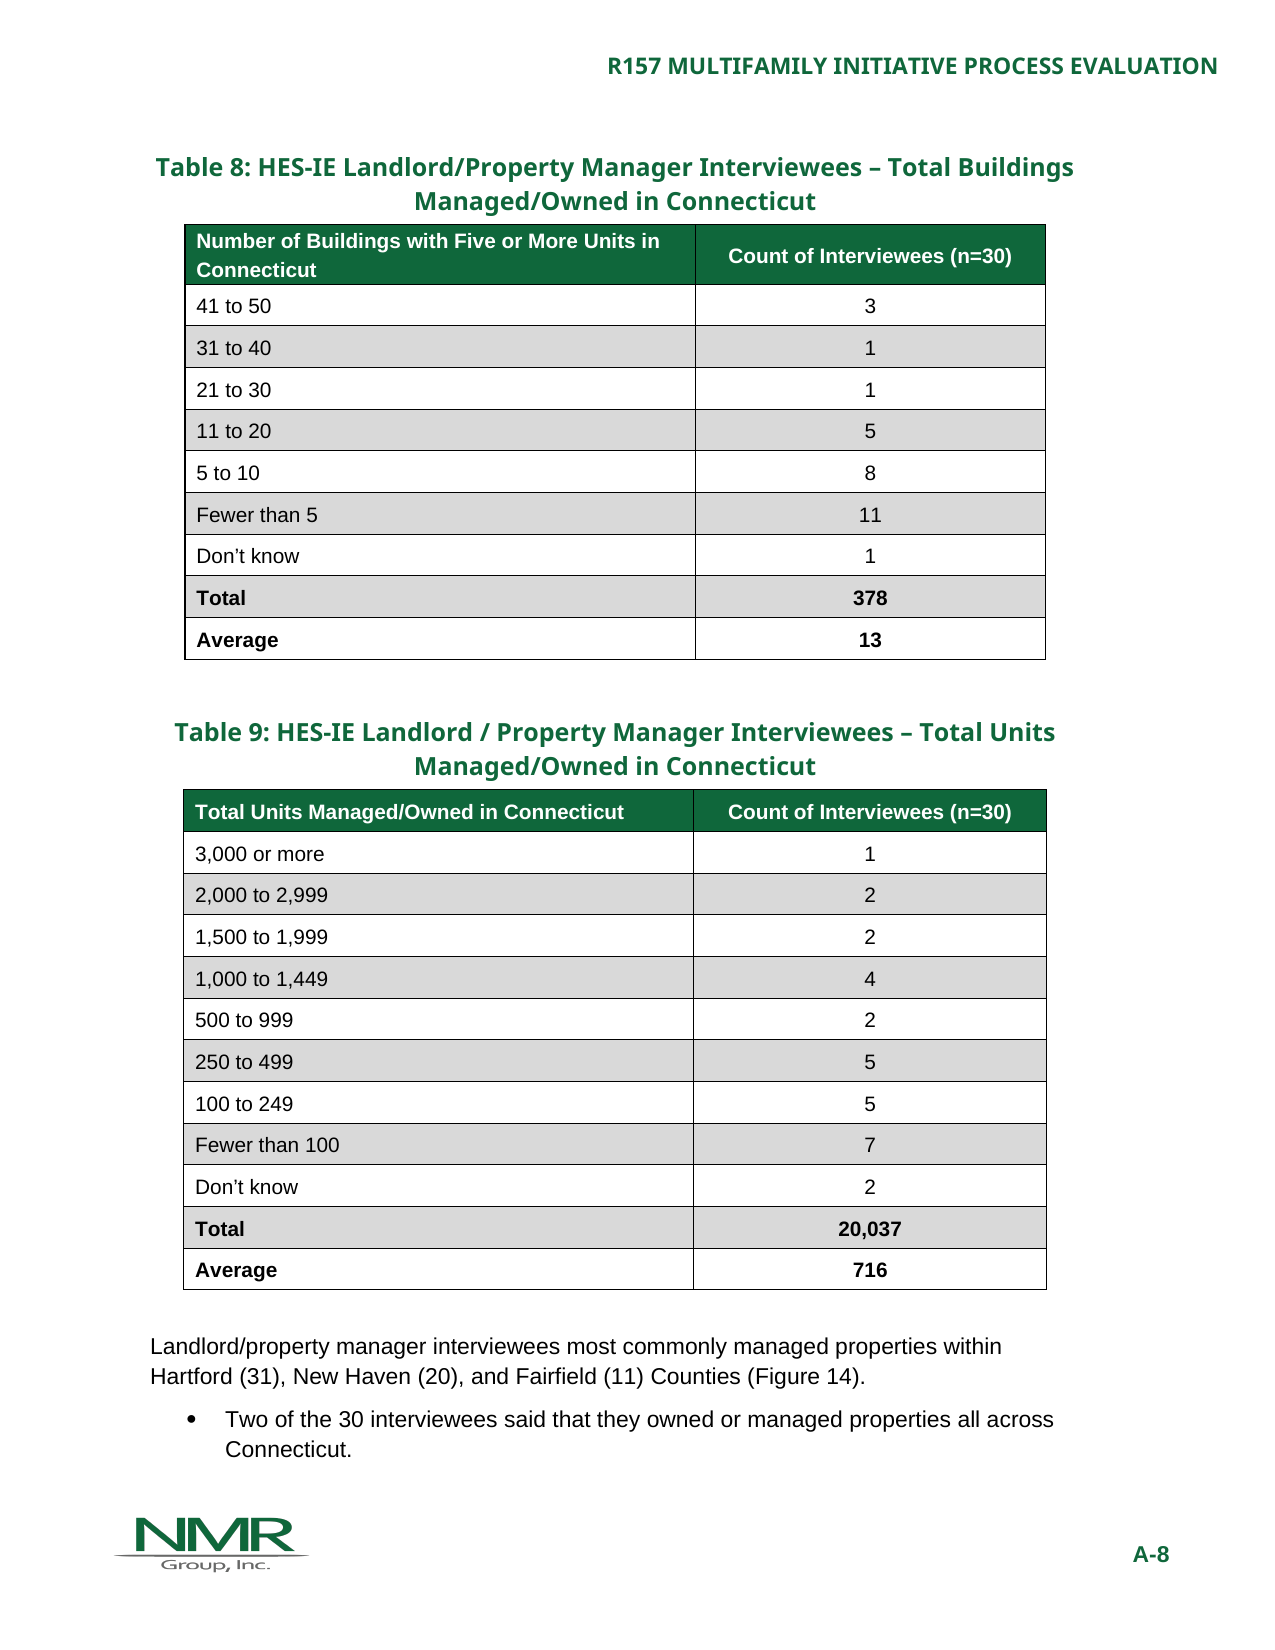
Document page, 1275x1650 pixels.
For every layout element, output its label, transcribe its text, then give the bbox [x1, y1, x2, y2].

table_header Total Units Managed/Owned in Connecticut [184, 790, 693, 831]
table_cell Fewer than 100 [184, 1124, 693, 1164]
table_cell 2 [694, 874, 1046, 914]
table_cell Average [184, 1249, 693, 1289]
table_cell 5 to 10 [186, 451, 695, 492]
table_cell 2,000 to 2,999 [184, 874, 693, 914]
table_cell 31 to 40 [186, 326, 695, 367]
table_header Count of Interviewees (n=30) [694, 790, 1046, 831]
table_cell 1,500 to 1,999 [184, 915, 693, 956]
table_cell 2 [694, 1165, 1046, 1206]
table_cell 8 [696, 451, 1045, 492]
table_cell 11 to 20 [186, 410, 695, 450]
table_cell 3,000 or more [184, 832, 693, 873]
table_cell 5 [694, 1082, 1046, 1123]
table_cell 1 [696, 535, 1045, 575]
table_cell 3 [696, 285, 1045, 325]
table_cell 716 [694, 1249, 1046, 1289]
table_cell 1 [694, 832, 1046, 873]
table_cell 1 [696, 326, 1045, 367]
table_cell 4 [694, 957, 1046, 998]
table_cell 5 [696, 410, 1045, 450]
table_cell Total [186, 576, 695, 617]
table_cell 500 to 999 [184, 999, 693, 1039]
table_cell 100 to 249 [184, 1082, 693, 1123]
table_cell 250 to 499 [184, 1040, 693, 1081]
table_cell 2 [694, 915, 1046, 956]
table_header Count of Interviewees (n=30) [696, 225, 1045, 284]
table_cell 2 [694, 999, 1046, 1039]
list Two of the 30 interviewees said that they owned or managed properties all across Connecticut. [187, 1406, 1080, 1463]
table_cell 21 to 30 [186, 368, 695, 409]
table_cell 7 [694, 1124, 1046, 1164]
table_cell 378 [696, 576, 1045, 617]
table_header Number of Buildings with Five or More Units in Connecticut [186, 225, 695, 284]
text Table 8: HES-IE Landlord/Property Manager Interviewees – Total Buildings Managed/Owned in Connecticut [150, 150, 1080, 218]
text Table 9: HES-IE Landlord / Property Manager Interviewees – Total Units Managed/Owned in Connecticut [150, 715, 1080, 783]
table_cell 1,000 to 1,449 [184, 957, 693, 998]
table_cell 11 [696, 493, 1045, 534]
table_cell Don’t know [186, 535, 695, 575]
table_cell 5 [694, 1040, 1046, 1081]
table_cell 41 to 50 [186, 285, 695, 325]
table_cell Don’t know [184, 1165, 693, 1206]
table_cell 20,037 [694, 1207, 1046, 1248]
table_cell 1 [696, 368, 1045, 409]
picture [113, 1512, 310, 1576]
table_cell 13 [696, 618, 1045, 659]
table_cell Total [184, 1207, 693, 1248]
table_cell Fewer than 5 [186, 493, 695, 534]
table_cell Average [186, 618, 695, 659]
